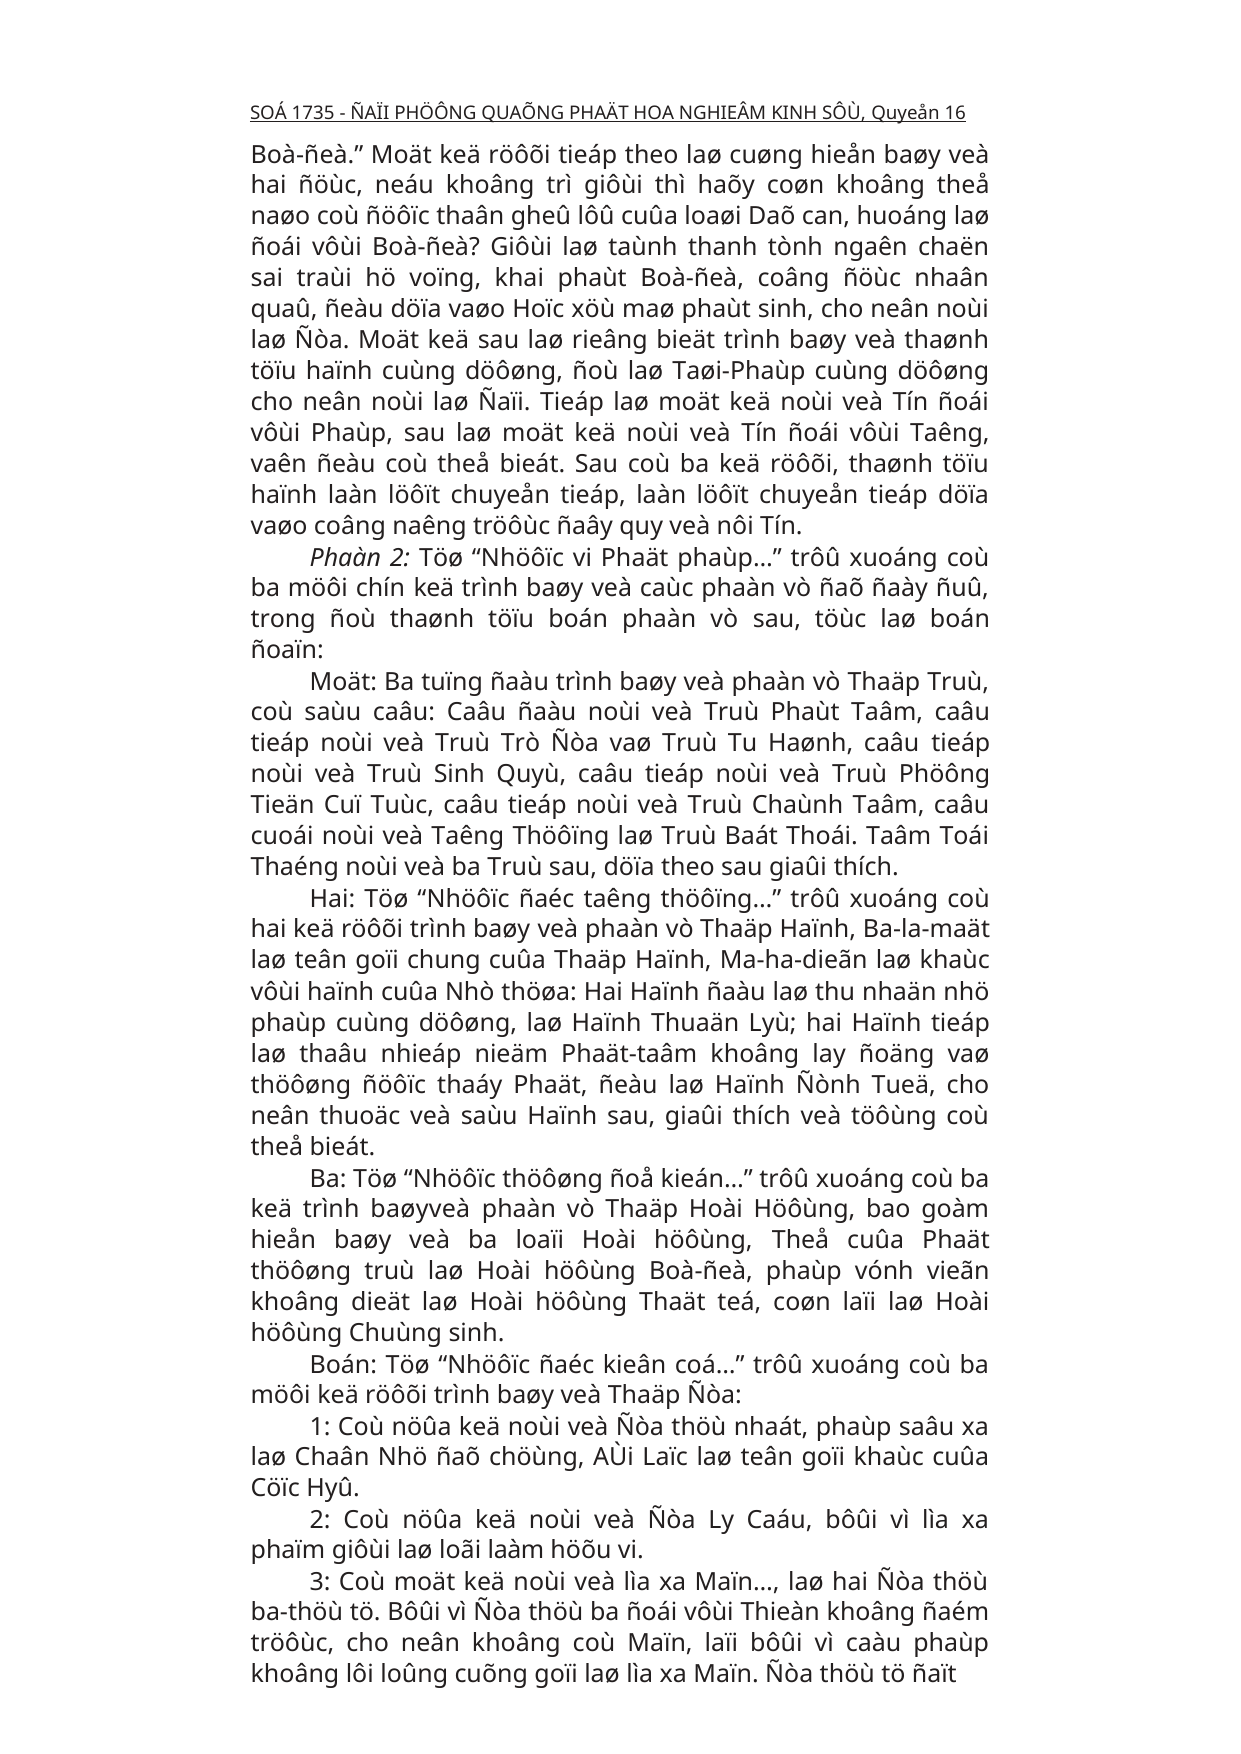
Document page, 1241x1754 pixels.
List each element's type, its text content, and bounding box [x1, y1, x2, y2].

text Boán: Töø “Nhöôïc ñaéc kieân coá…” trôû xuoáng coù ba möôi keä röôõi trình baøy veà Thaäp Ñòa: [250, 1348, 989, 1411]
text Boà-ñeà.” Moät keä röôõi tieáp theo laø cuøng hieån baøy veà hai ñöùc, neáu khoâng trì giôùi thì haõy coøn khoâng theå naøo coù ñöôïc thaân gheû lôû cuûa loaøi Daõ can, huoáng laø ñoái vôùi Boà-ñeà? Giôùi laø taùnh thanh tònh ngaên chaën sai traùi hö voïng, khai phaùt Boà-ñeà, coâng ñöùc nhaân quaû, ñeàu döïa vaøo Hoïc xöù maø phaùt sinh, cho neân noùi laø Ñòa. Moät keä sau laø rieâng bieät trình baøy veà thaønh töïu haïnh cuùng döôøng, ñoù laø Taøi-Phaùp cuùng döôøng cho neân noùi laø Ñaïi. Tieáp laø moät keä noùi veà Tín ñoái vôùi Phaùp, sau laø moät keä noùi veà Tín ñoái vôùi Taêng, vaên ñeàu coù theå bieát. Sau coù ba keä röôõi, thaønh töïu haïnh laàn löôït chuyeån tieáp, laàn löôït chuyeån tieáp döïa vaøo coâng naêng tröôùc ñaây quy veà nôi Tín. [250, 138, 990, 542]
text Ba: Töø “Nhöôïc thöôøng ñoå kieán…” trôû xuoáng coù ba keä trình baøyveà phaàn vò Thaäp Hoài Höôùng, bao goàm hieån baøy veà ba loaïi Hoài höôùng, Theå cuûa Phaät thöôøng truù laø Hoài höôùng Boà-ñeà, phaùp vónh vieãn khoâng dieät laø Hoài höôùng Thaät teá, coøn laïi laø Hoài höôùng Chuùng sinh. [250, 1162, 990, 1348]
text 3: Coù moät keä noùi veà lìa xa Maïn…, laø hai Ñòa thöù ba-thöù tö. Bôûi vì Ñòa thöù ba ñoái vôùi Thieàn khoâng ñaém tröôùc, cho neân khoâng coù Maïn, laïi bôûi vì caàu phaùp khoâng lôi loûng cuõng goïi laø lìa xa Maïn. Ñòa thöù tö ñaït [250, 1566, 990, 1689]
text 2: Coù nöûa keä noùi veà Ñòa Ly Caáu, bôûi vì lìa xa phaïm giôùi laø loãi laàm höõu vi. [250, 1503, 990, 1566]
text Phaàn 2: Töø “Nhöôïc vi Phaät phaùp…” trôû xuoáng coù ba möôi chín keä trình baøy veà caùc phaàn vò ñaõ ñaày ñuû, trong ñoù thaønh töïu boán phaàn vò sau, töùc laø boán ñoaïn: [250, 542, 990, 666]
text Moät: Ba tuïng ñaàu trình baøy veà phaàn vò Thaäp Truù, coù saùu caâu: Caâu ñaàu noùi veà Truù Phaùt Taâm, caâu tieáp noùi veà Truù Trò Ñòa vaø Truù Tu Haønh, caâu tieáp noùi veà Truù Sinh Quyù, caâu tieáp noùi veà Truù Phöông Tieän Cuï Tuùc, caâu tieáp noùi veà Truù Chaùnh Taâm, caâu cuoái noùi veà Taêng Thöôïng laø Truù Baát Thoái. Taâm Toái Thaéng noùi veà ba Truù sau, döïa theo sau giaûi thích. [250, 666, 990, 883]
text Hai: Töø “Nhöôïc ñaéc taêng thöôïng…” trôû xuoáng coù hai keä röôõi trình baøy veà phaàn vò Thaäp Haïnh, Ba-la-maät laø teân goïi chung cuûa Thaäp Haïnh, Ma-ha-dieãn laø khaùc vôùi haïnh cuûa Nhò thöøa: Hai Haïnh ñaàu laø thu nhaän nhö phaùp cuùng döôøng, laø Haïnh Thuaän Lyù; hai Haïnh tieáp laø thaâu nhieáp nieäm Phaät-taâm khoâng lay ñoäng vaø thöôøng ñöôïc thaáy Phaät, ñeàu laø Haïnh Ñònh Tueä, cho neân thuoäc veà saùu Haïnh sau, giaûi thích veà töôùng coù theå bieát. [250, 883, 990, 1162]
text 1: Coù nöûa keä noùi veà Ñòa thöù nhaát, phaùp saâu xa laø Chaân Nhö ñaõ chöùng, AÙi Laïc laø teân goïi khaùc cuûa Cöïc Hyû. [250, 1411, 990, 1503]
